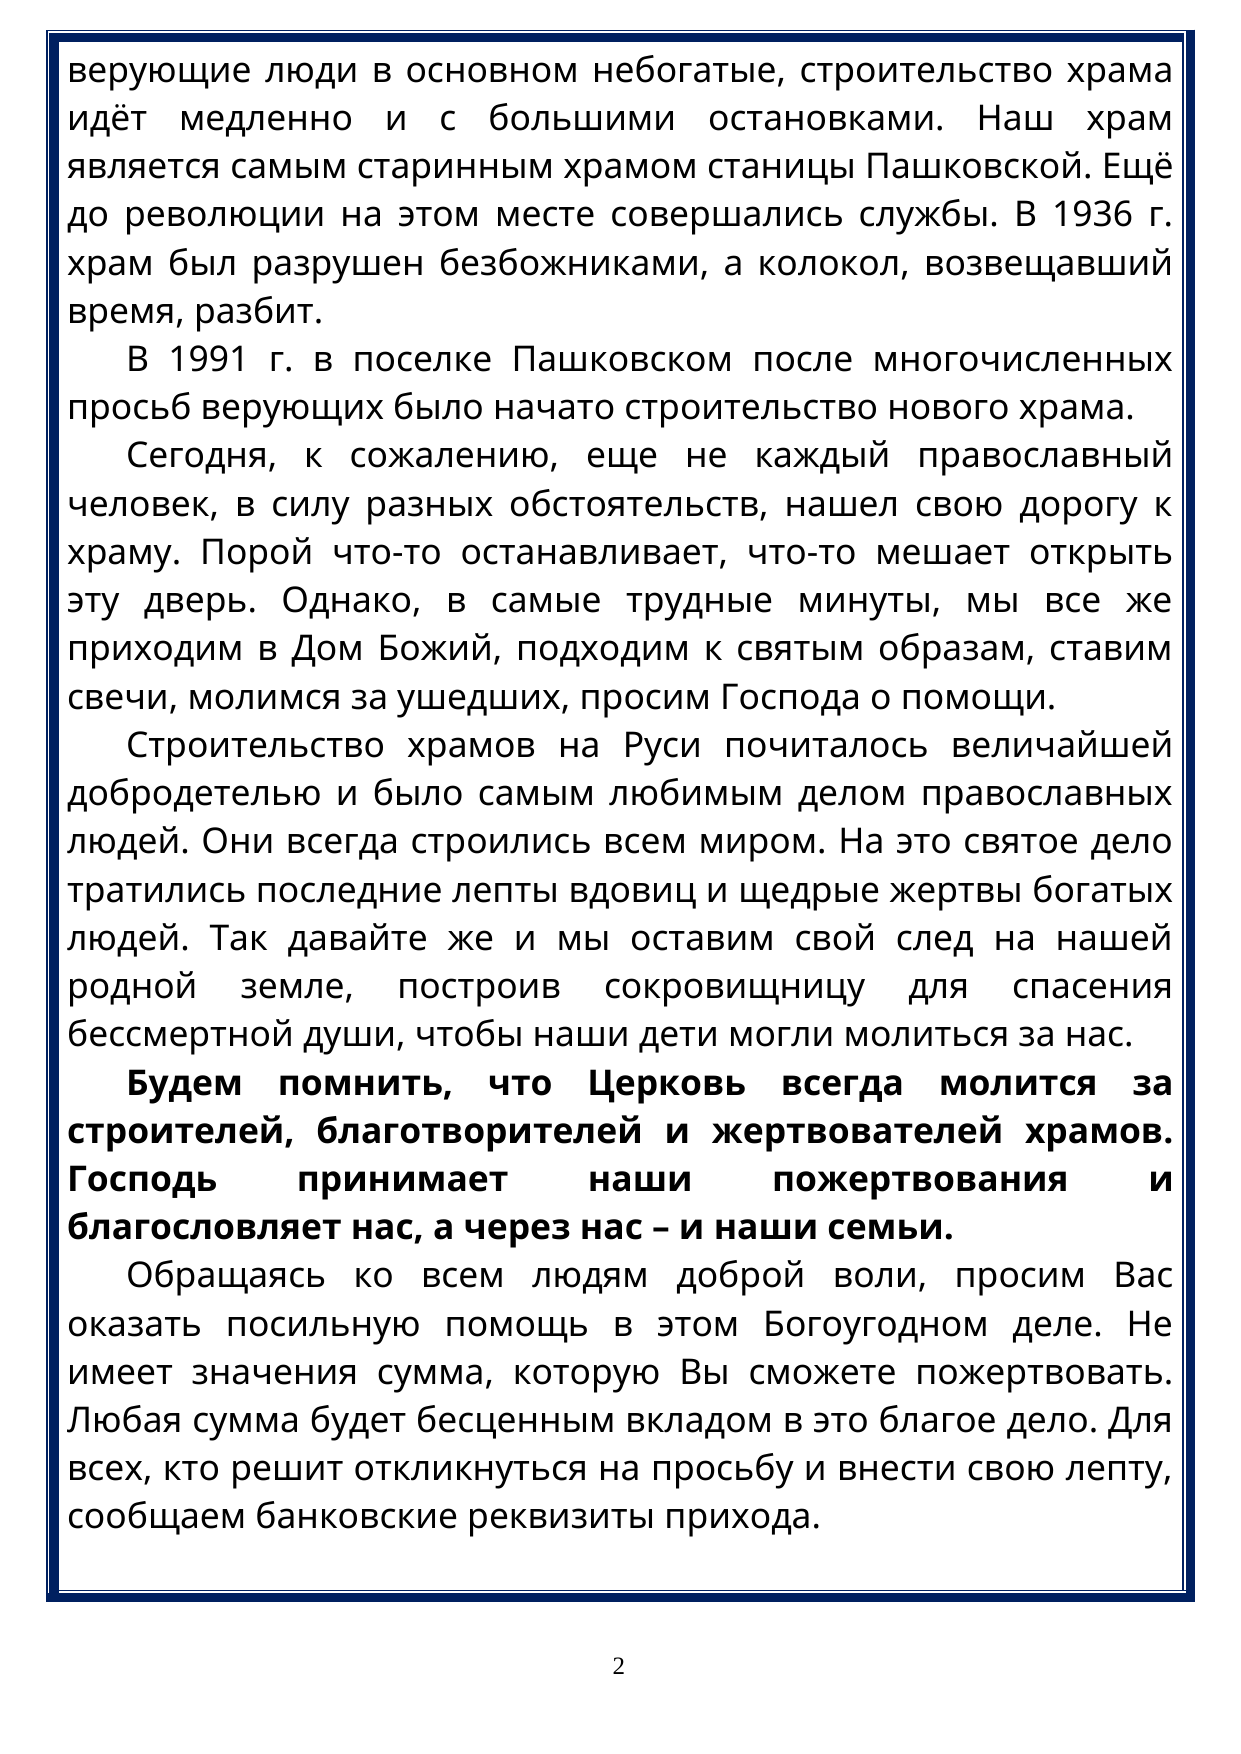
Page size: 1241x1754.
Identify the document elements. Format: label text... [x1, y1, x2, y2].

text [59, 42, 1182, 319]
text Будем помнить, что Церковь всегда молится за строителей, благотворителей и жертвователей храмов. Господь принимает наши пожертвования и благословляет нас, а через нас – и наши семьи. [59, 1042, 1182, 1235]
text Обращаясь ко всем людям доброй воли, просим Вас оказать посильную помощь в этом Богоугодном деле. Не имеет значения сумма, которую Вы сможете пожертвовать. Любая сумма будет бесценным вкладом в это благое дело. Для всех, кто решит откликнуться на просьбу и внести свою лепту, сообщаем банковские реквизиты прихода. [59, 1235, 1182, 1539]
text Строительство храмов на Руси почиталось величайшей добродетелью и было самым любимым делом православных людей. Они всегда строились всем миром. На это святое дело тратились последние лепты вдовиц и щедрые жертвы богатых людей. Так давайте же и мы оставим свой след на нашей родной земле, построив сокровищницу для спасения бессмертной души, чтобы наши дети могли молиться за нас. [59, 705, 1182, 1042]
text Сегодня, к сожалению, еще не каждый православный человек, в силу разных обстоятельств, нашел свою дорогу к храму. Порой что-то останавливает, что-то мешает открыть эту дверь. Однако, в самые трудные минуты, мы все же приходим в Дом Божий, подходим к святым образам, ставим свечи, молимся за ушедших, просим Господа о помощи. [59, 415, 1182, 705]
text В 1991 г. в поселке Пашковском после многочисленных просьб верующих было начато строительство нового храма. [59, 319, 1182, 415]
